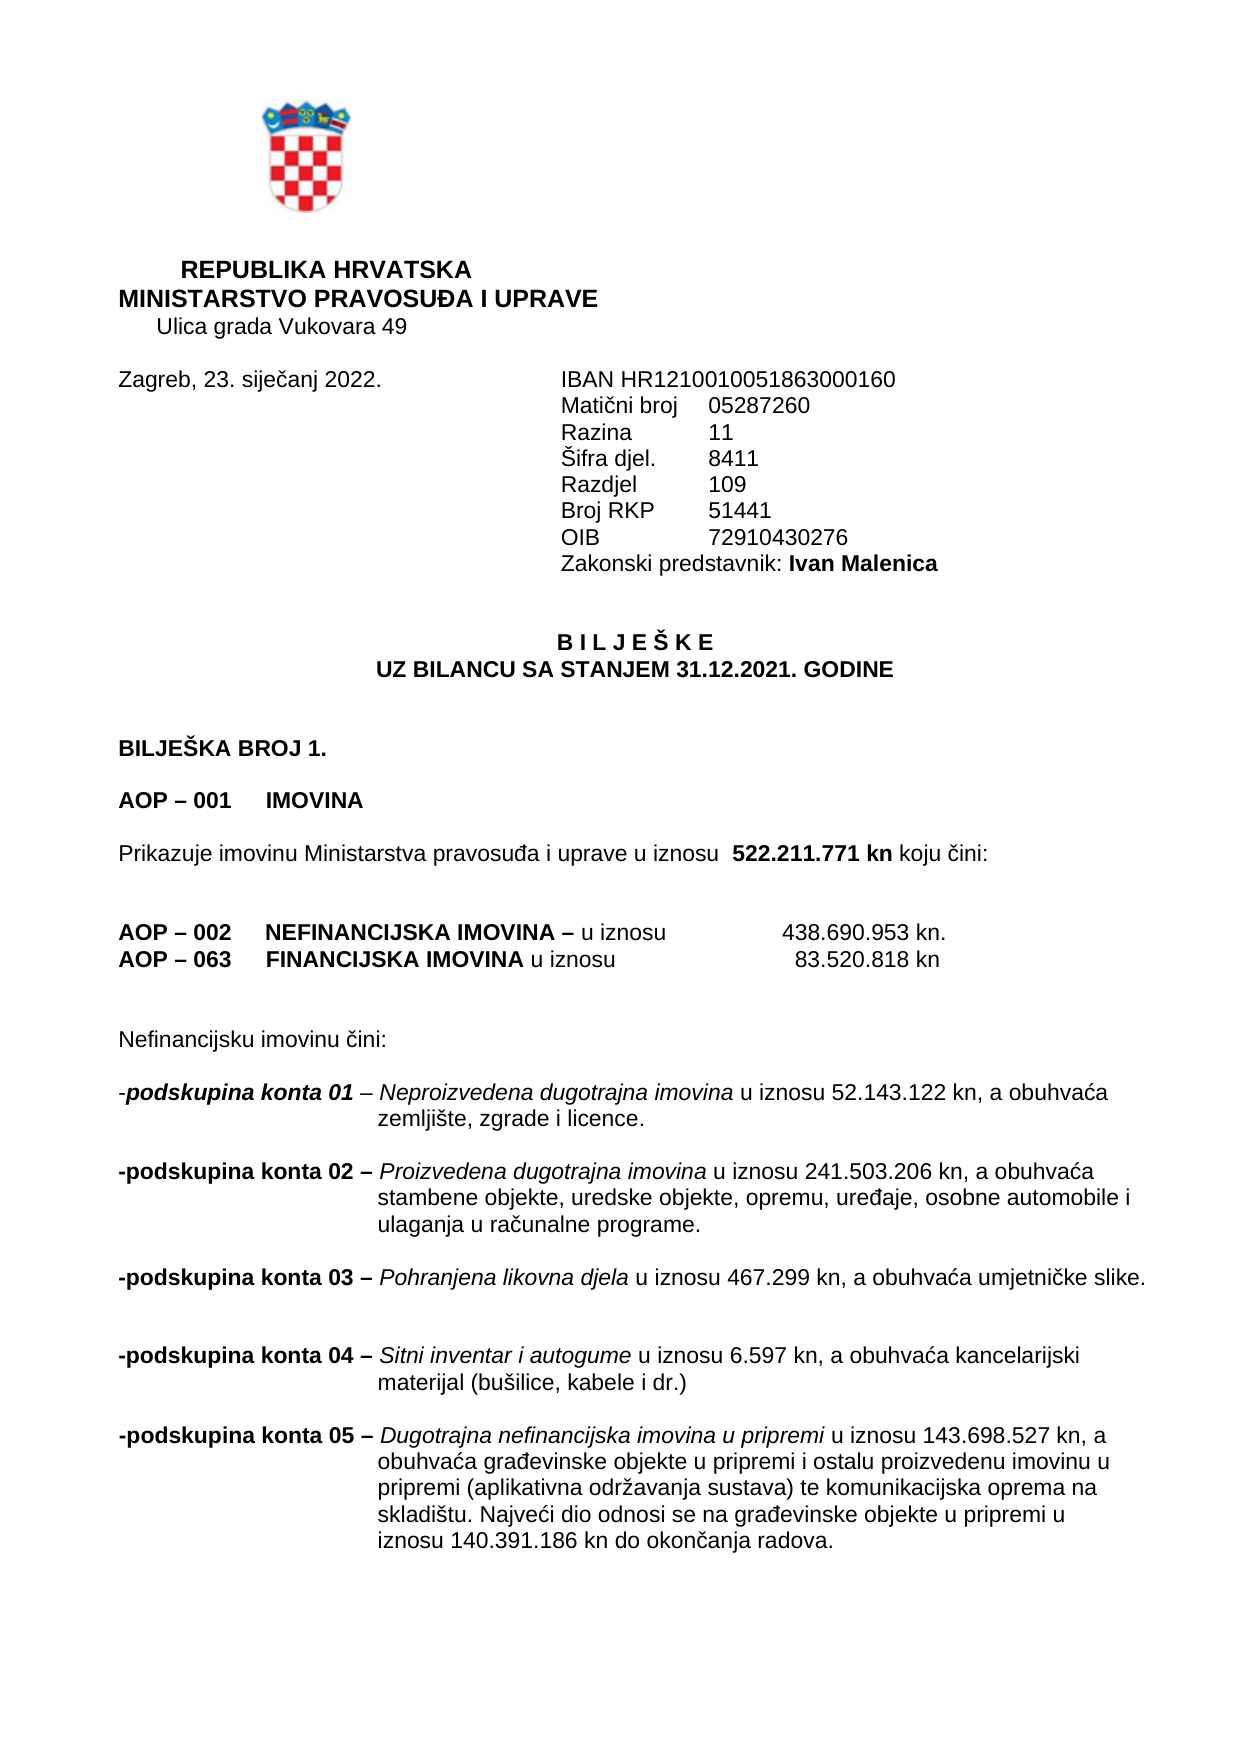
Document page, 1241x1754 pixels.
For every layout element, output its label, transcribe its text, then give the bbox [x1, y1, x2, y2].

text pripremi (aplikativna održavanja sustava) te komunikacijska oprema na [339, 1474, 1152, 1501]
text UZ BILANCU SA STANJEM 31.12.2021. GODINE [118, 656, 1152, 682]
text Razina 11 [118, 418, 1152, 445]
text -podskupina konta 03 – Pohranjena likovna djela u iznosu 467.299 kn, a obuhvaća umjetničke slike. [118, 1263, 1152, 1290]
text iznosu 140.391.186 kn do okončanja radova. [339, 1527, 1152, 1553]
text Šifra djel. 8411 [118, 445, 1152, 471]
text -podskupina konta 02 – Proizvedena dugotrajna imovina u iznosu 241.503.206 kn, a obuhvaća [118, 1158, 1152, 1184]
text Broj RKP 51441 [118, 497, 1152, 524]
text Nefinancijsku imovinu čini: [118, 1026, 1152, 1053]
text zemljište, zgrade i licence. [339, 1105, 1152, 1132]
text OIB 72910430276 [118, 524, 1152, 550]
text ulaganja u računalne programe. [266, 1211, 1152, 1237]
text materijal (bušilice, kabele i dr.) [339, 1369, 1152, 1395]
text Zagreb, 23. siječanj 2022. IBAN HR1210010051863000160 [118, 366, 1152, 392]
text MINISTARSTVO PRAVOSUĐA I UPRAVE [118, 284, 1152, 313]
text -podskupina konta 05 – Dugotrajna nefinancijska imovina u pripremi u iznosu 143.698.527 kn, a [119, 1422, 1152, 1448]
text skladištu. Najveći dio odnosi se na građevinske objekte u pripremi u [339, 1501, 1152, 1527]
text AOP – 063 FINANCIJSKA IMOVINA u iznosu 83.520.818 kn [118, 946, 1152, 972]
text -podskupina konta 04 – Sitni inventar i autogume u iznosu 6.597 kn, a obuhvaća kancelarijski [118, 1342, 1152, 1369]
text BILJEŠKA BROJ 1. [118, 735, 1152, 761]
text Matični broj 05287260 [118, 392, 1152, 418]
text Zakonski predstavnik: Ivan Malenica [118, 550, 1152, 577]
text Ulica grada Vukovara 49 [118, 313, 1152, 339]
text Razdjel 109 [118, 471, 1152, 497]
text stambene objekte, uredske objekte, opremu, uređaje, osobne automobile i [266, 1184, 1152, 1211]
text Prikazuje imovinu Ministarstva pravosuđa i uprave u iznosu 522.211.771 kn koju čini: [118, 840, 1152, 866]
text AOP – 001 IMOVINA [118, 787, 1152, 814]
text obuhvaća građevinske objekte u pripremi i ostalu proizvedenu imovinu u [266, 1448, 1152, 1474]
text -podskupina konta 01 – Neproizvedena dugotrajna imovina u iznosu 52.143.122 kn, a obuhvaća [118, 1079, 1152, 1105]
subtitle B I L J E Š K E [118, 629, 1152, 656]
text REPUBLIKA HRVATSKA [118, 256, 1152, 284]
text AOP – 002 NEFINANCIJSKA IMOVINA – u iznosu 438.690.953 kn. [118, 919, 1152, 946]
picture [262, 100, 352, 213]
